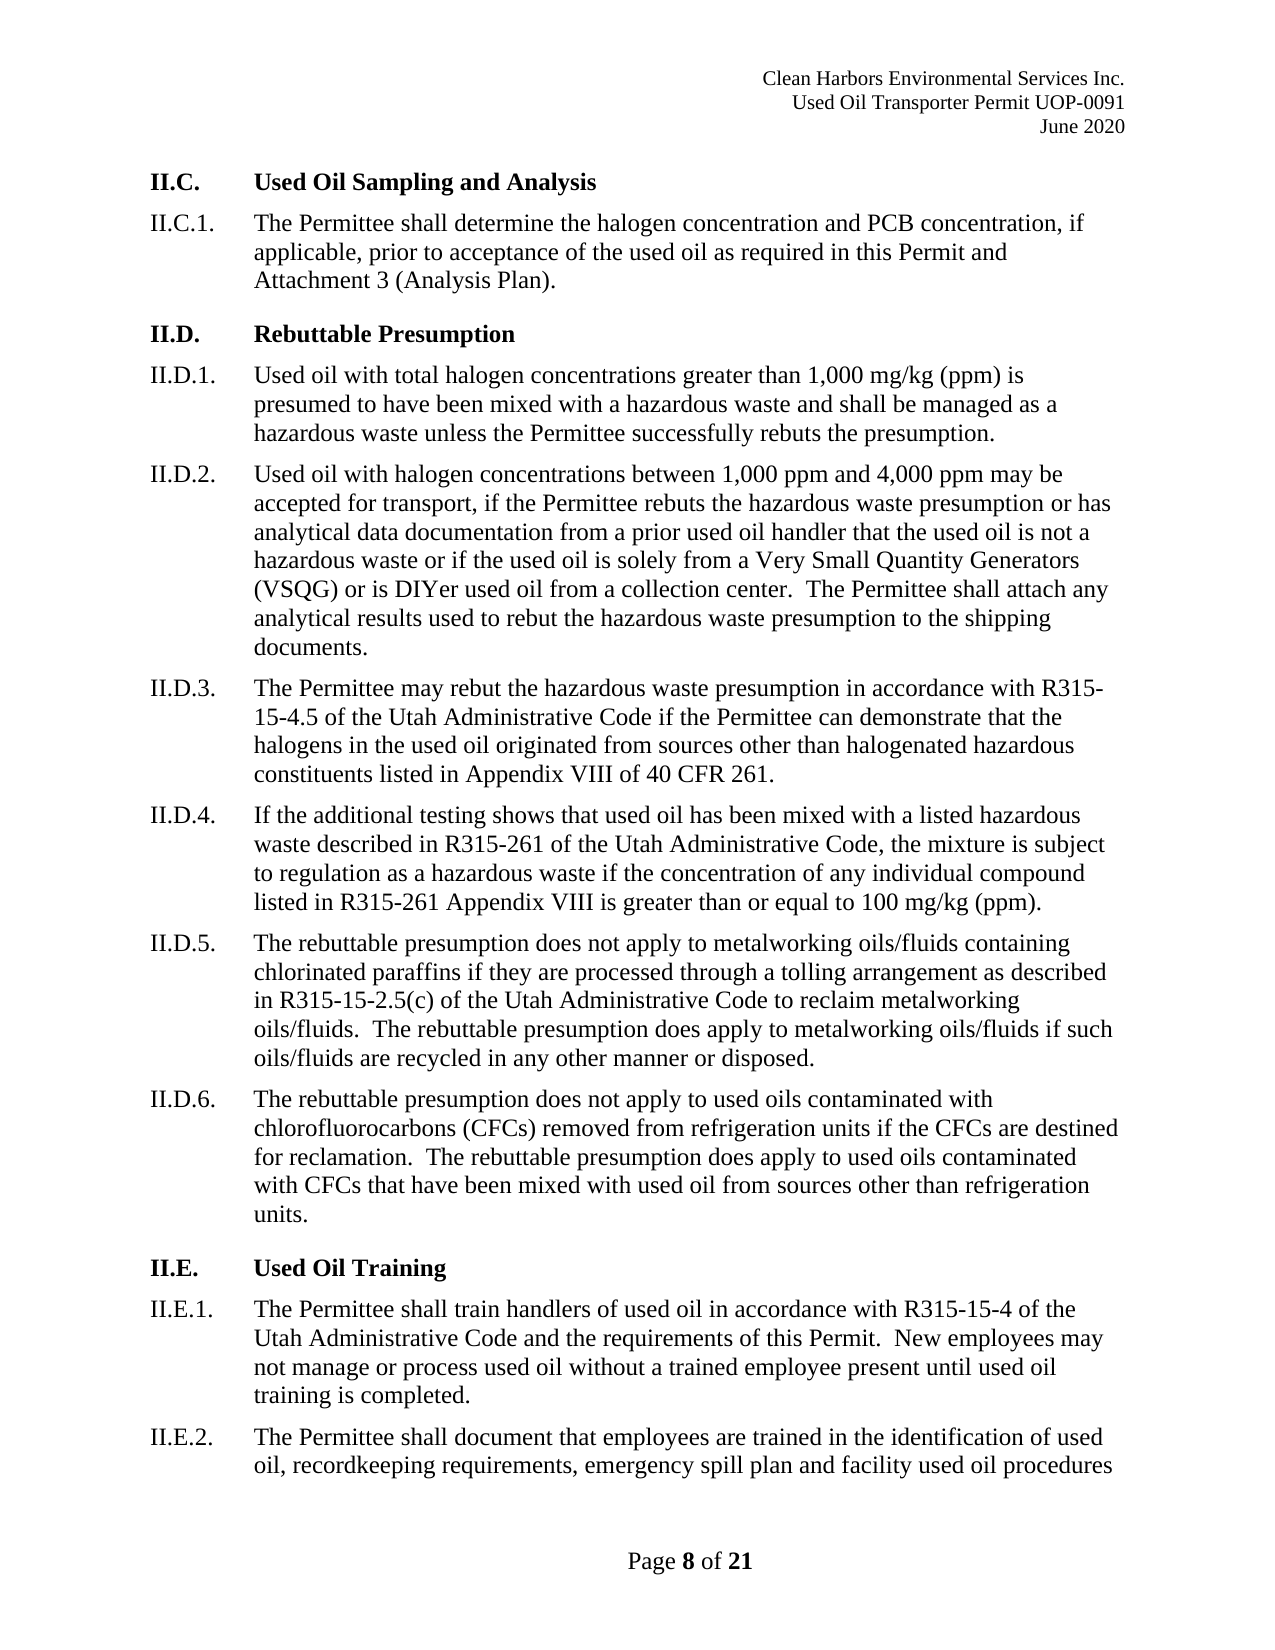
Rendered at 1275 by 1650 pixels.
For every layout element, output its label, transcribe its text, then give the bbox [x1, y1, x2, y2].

text II.D. Rebuttable Presumption [150, 319, 1125, 348]
text II.D.4. If the additional testing shows that used oil has been mixed with a listed hazardous waste described in R315-261 of the Utah Administrative Code, the mixture is subject to regulation as a hazardous waste if the concentration of any individual compound listed in R315-261 Appendix VIII is greater than or equal to 100 mg/kg (ppm). [150, 800, 1125, 915]
text II.D.2. Used oil with halogen concentrations between 1,000 ppm and 4,000 ppm may be accepted for transport, if the Permittee rebuts the hazardous waste presumption or has analytical data documentation from a prior used oil handler that the used oil is not a hazardous waste or if the used oil is solely from a Very Small Quantity Generators (VSQG) or is DIYer used oil from a collection center. The Permittee shall attach any analytical results used to rebut the hazardous waste presumption to the shipping documents. [150, 459, 1125, 660]
text II.D.6. The rebuttable presumption does not apply to used oils contaminated with chlorofluorocarbons (CFCs) removed from refrigeration units if the CFCs are destined for reclamation. The rebuttable presumption does apply to used oils contaminated with CFCs that have been mixed with used oil from sources other than refrigeration units. [150, 1084, 1125, 1228]
text II.E. Used Oil Training [150, 1253, 1125, 1282]
list II.C.1. The Permittee shall determine the halogen concentration and PCB concentration, if applicable, prior to acceptance of the used oil as required in this Permit and Attachment 3 (Analysis Plan). [150, 208, 1125, 294]
text II.D.3. The Permittee may rebut the hazardous waste presumption in accordance with R315-15-4.5 of the Utah Administrative Code if the Permittee can demonstrate that the halogens in the used oil originated from sources other than halogenated hazardous constituents listed in Appendix VIII of 40 CFR 261. [150, 673, 1125, 788]
text II.D.1. Used oil with total halogen concentrations greater than 1,000 mg/kg (ppm) is presumed to have been mixed with a hazardous waste and shall be managed as a hazardous waste unless the Permittee successfully rebuts the presumption. [150, 360, 1125, 447]
text II.D.5. The rebuttable presumption does not apply to metalworking oils/fluids containing chlorinated paraffins if they are processed through a tolling arrangement as described in R315-15-2.5(c) of the Utah Administrative Code to reclaim metalworking oils/fluids. The rebuttable presumption does apply to metalworking oils/fluids if such oils/fluids are recycled in any other manner or disposed. [150, 928, 1125, 1072]
text II.E.1. The Permittee shall train handlers of used oil in accordance with R315-15-4 of the Utah Administrative Code and the requirements of this Permit. New employees may not manage or process used oil without a trained employee present until used oil training is completed. [150, 1294, 1125, 1409]
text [150, 1422, 1125, 1479]
text II.C. Used Oil Sampling and Analysis [150, 167, 1125, 195]
